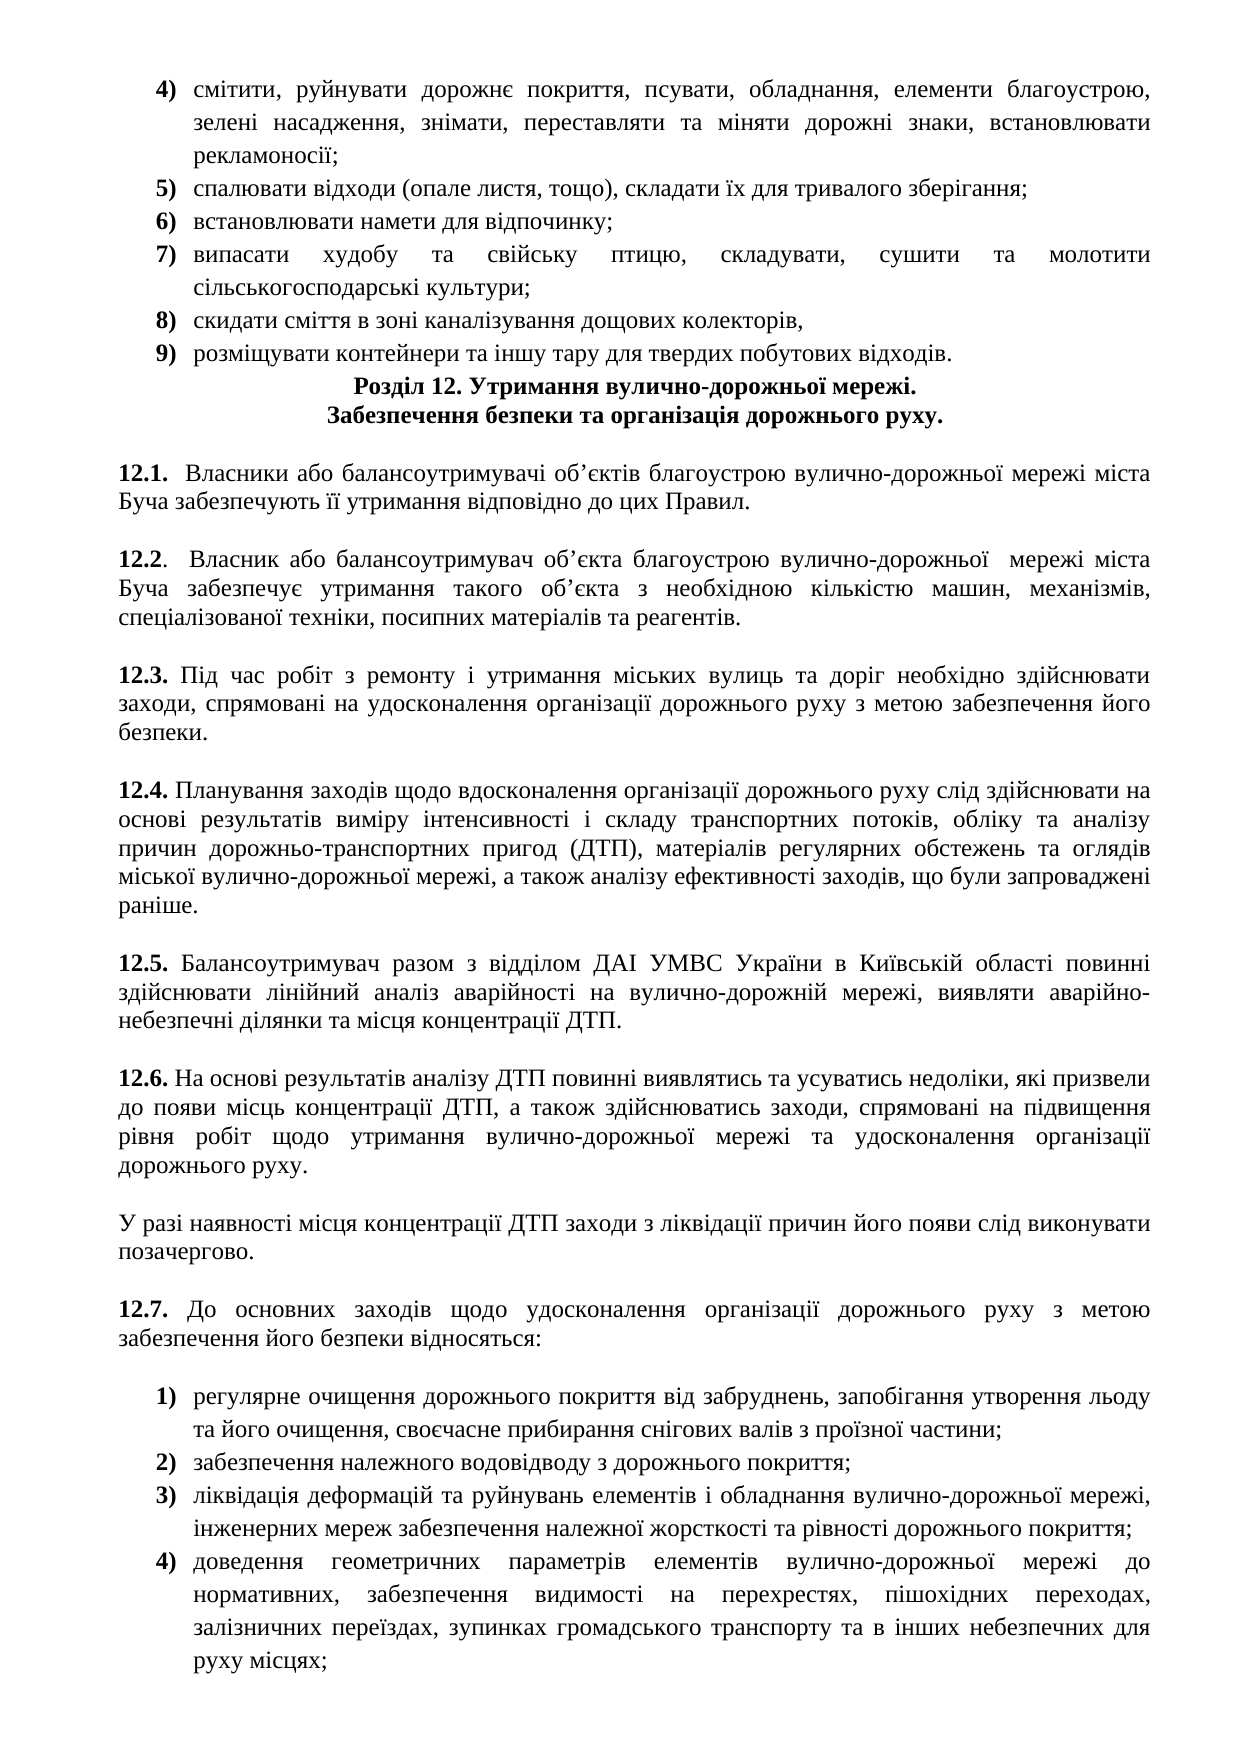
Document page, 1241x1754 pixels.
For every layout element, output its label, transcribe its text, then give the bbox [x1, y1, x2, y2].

text 12.1. Власники або балансоутримувачі об’єктів благоустрою вулично-дорожньої мережі міста Буча забезпечують її утримання відповідно до цих Правил. [118, 458, 1152, 515]
list спалювати відходи (опале листя, тощо), складати їх для тривалого зберігання; [156, 173, 1152, 202]
text 12.5. Балансоутримувач разом з відділом ДАІ УМВС України в Київській області повинні здійснювати лінійний аналіз аварійності на вулично-дорожній мережі, виявляти аварійно-небезпечні ділянки та місця концентрації ДТП. [118, 948, 1152, 1034]
list смітити, руйнувати дорожнє покриття, псувати, обладнання, елементи благоустрою, зелені насадження, знімати, переставляти та міняти дорожні знаки, встановлювати рекламоносії; [156, 74, 1152, 169]
list регулярне очищення дорожнього покриття від забруднень, запобігання утворення льоду та його очищення, своєчасне прибирання снігових валів з проїзної частини; [156, 1381, 1152, 1443]
list ліквідація деформацій та руйнувань елементів і обладнання вулично-дорожньої мережі, інженерних мереж забезпечення належної жорсткості та рівності дорожнього покриття; [156, 1480, 1152, 1542]
text 12.2. Власник або балансоутримувач об’єкта благоустрою вулично-дорожньої мережі міста Буча забезпечує утримання такого об’єкта з необхідною кількістю машин, механізмів, спеціалізованої техніки, посипних матеріалів та реагентів. [118, 544, 1152, 631]
list скидати сміття в зоні каналізування дощових колекторів, [156, 305, 1152, 334]
text 12.3. Під час робіт з ремонту і утримання міських вулиць та доріг необхідно здійснювати заходи, спрямовані на удосконалення організації дорожнього руху з метою забезпечення його безпеки. [118, 660, 1152, 746]
list встановлювати намети для відпочинку; [156, 206, 1152, 235]
list забезпечення належного водовідводу з дорожнього покриття; [156, 1447, 1152, 1476]
list розміщувати контейнери та іншу тару для твердих побутових відходів. [156, 338, 1152, 367]
text 12.4. Планування заходів щодо вдосконалення організації дорожнього руху слід здійснювати на основі результатів виміру інтенсивності і складу транспортних потоків, обліку та аналізу причин дорожньо-транспортних пригод (ДТП), матеріалів регулярних обстежень та оглядів міської вулично-дорожньої мережі, а також аналізу ефективності заходів, що були запроваджені раніше. [118, 775, 1152, 919]
text 12.6. На основі результатів аналізу ДТП повинні виявлятись та усуватись недоліки, які призвели до появи місць концентрації ДТП, а також здійснюватись заходи, спрямовані на підвищення рівня робіт щодо утримання вулично-дорожньої мережі та удосконалення організації дорожнього руху. [118, 1063, 1152, 1178]
text Забезпечення безпеки та організація дорожнього руху. [118, 400, 1152, 428]
text Розділ 12. Утримання вулично-дорожньої мережі. [118, 371, 1152, 400]
text 12.7. До основних заходів щодо удосконалення організації дорожнього руху з метою забезпечення його безпеки відносяться: [118, 1294, 1152, 1352]
text У разі наявності місця концентрації ДТП заходи з ліквідації причин його появи слід виконувати позачергово. [118, 1208, 1152, 1265]
list випасати худобу та свійську птицю, складувати, сушити та молотити сільськогосподарські культури; [156, 239, 1152, 301]
list доведення геометричних параметрів елементів вулично-дорожньої мережі до нормативних, забезпечення видимості на перехрестях, пішохідних переходах, залізничних переїздах, зупинках громадського транспорту та в інших небезпечних для руху місцях; [156, 1546, 1152, 1674]
